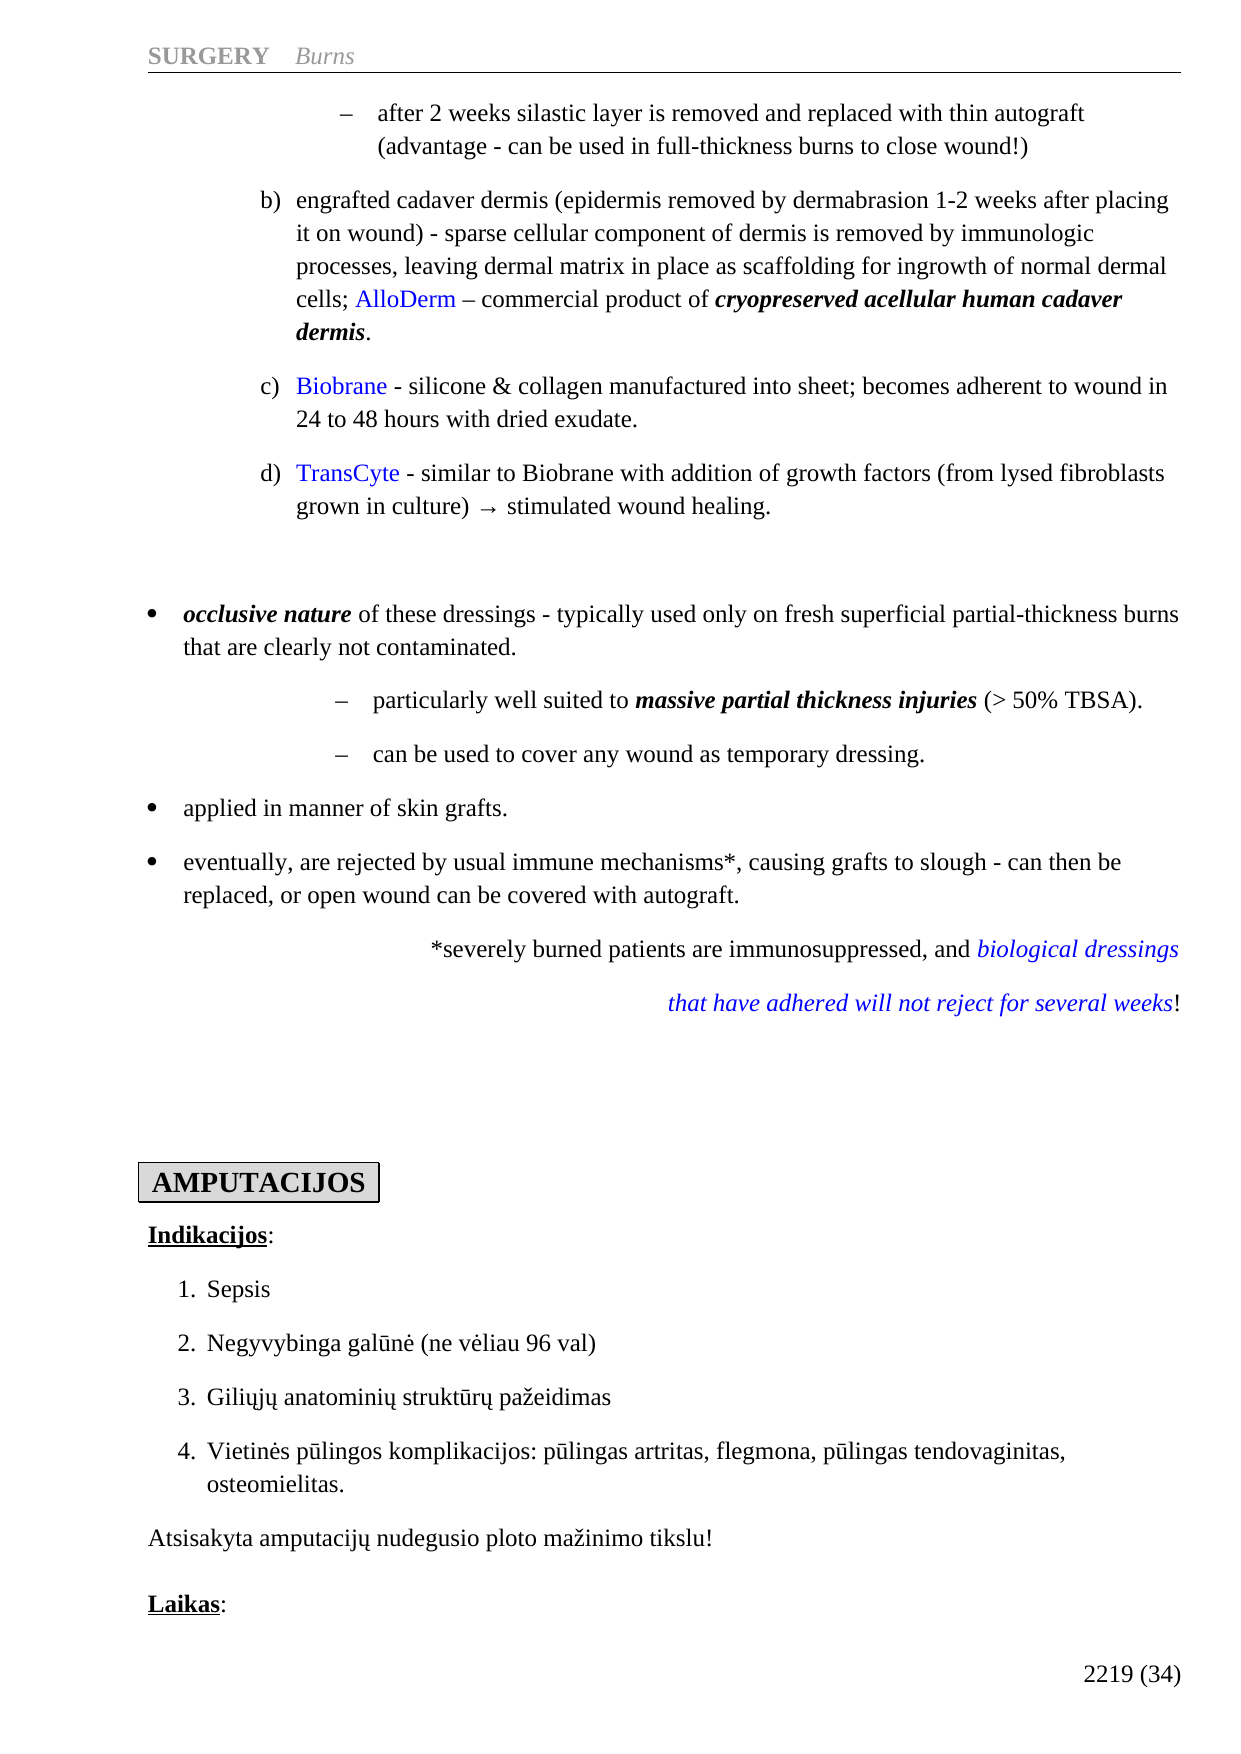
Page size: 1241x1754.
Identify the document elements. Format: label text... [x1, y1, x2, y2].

list after 2 weeks silastic layer is removed and replaced with thin autograft (advantage - can be used in full-thickness burns to close wound!) [340, 98, 1181, 160]
list Biobrane - silicone & collagen manufactured into sheet; becomes adherent to wound in 24 to 48 hours with dried exudate. [260, 371, 1181, 433]
text Amputacijos [139, 1163, 378, 1201]
text that have adhered will not reject for several weeks! [148, 988, 1181, 1017]
list Vietinės pūlingos komplikacijos: pūlingas artritas, flegmona, pūlingas tendovaginitas, osteomielitas. [177, 1436, 1181, 1497]
list TransCyte - similar to Biobrane with addition of growth factors (from lysed fibroblasts grown in culture) → stimulated wound healing. [260, 458, 1181, 520]
list engrafted cadaver dermis (epidermis removed by dermabrasion 1-2 weeks after placing it on wound) - sparse cellular component of dermis is removed by immunologic processes, leaving dermal matrix in place as scaffolding for ingrowth of normal dermal cells; AlloDerm – commercial product of cryopreserved acellular human cadaver dermis. [260, 185, 1181, 346]
list occlusive nature of these dressings - typically used only on fresh superficial partial-thickness burns that are clearly not contaminated. [148, 599, 1181, 661]
text Laikas: [148, 1589, 1181, 1618]
text Indikacijos: [148, 1220, 1181, 1249]
list eventually, are rejected by usual immune mechanisms*, causing grafts to slough - can then be replaced, or open wound can be covered with autograft. [148, 847, 1181, 909]
list particularly well suited to massive partial thickness injuries (> 50% TBSA). [335, 686, 1181, 714]
text *severely burned patients are immunosuppressed, and biological dressings [148, 934, 1181, 963]
list can be used to cover any wound as temporary dressing. [335, 739, 1181, 768]
list Negyvybinga galūnė (ne vėliau 96 val) [177, 1328, 1181, 1357]
list applied in manner of skin grafts. [148, 793, 1181, 822]
list Giliųjų anatominių struktūrų pažeidimas [177, 1382, 1181, 1411]
text Atsisakyta amputacijų nudegusio ploto mažinimo tikslu! [148, 1523, 1181, 1551]
list Sepsis [177, 1274, 1181, 1303]
